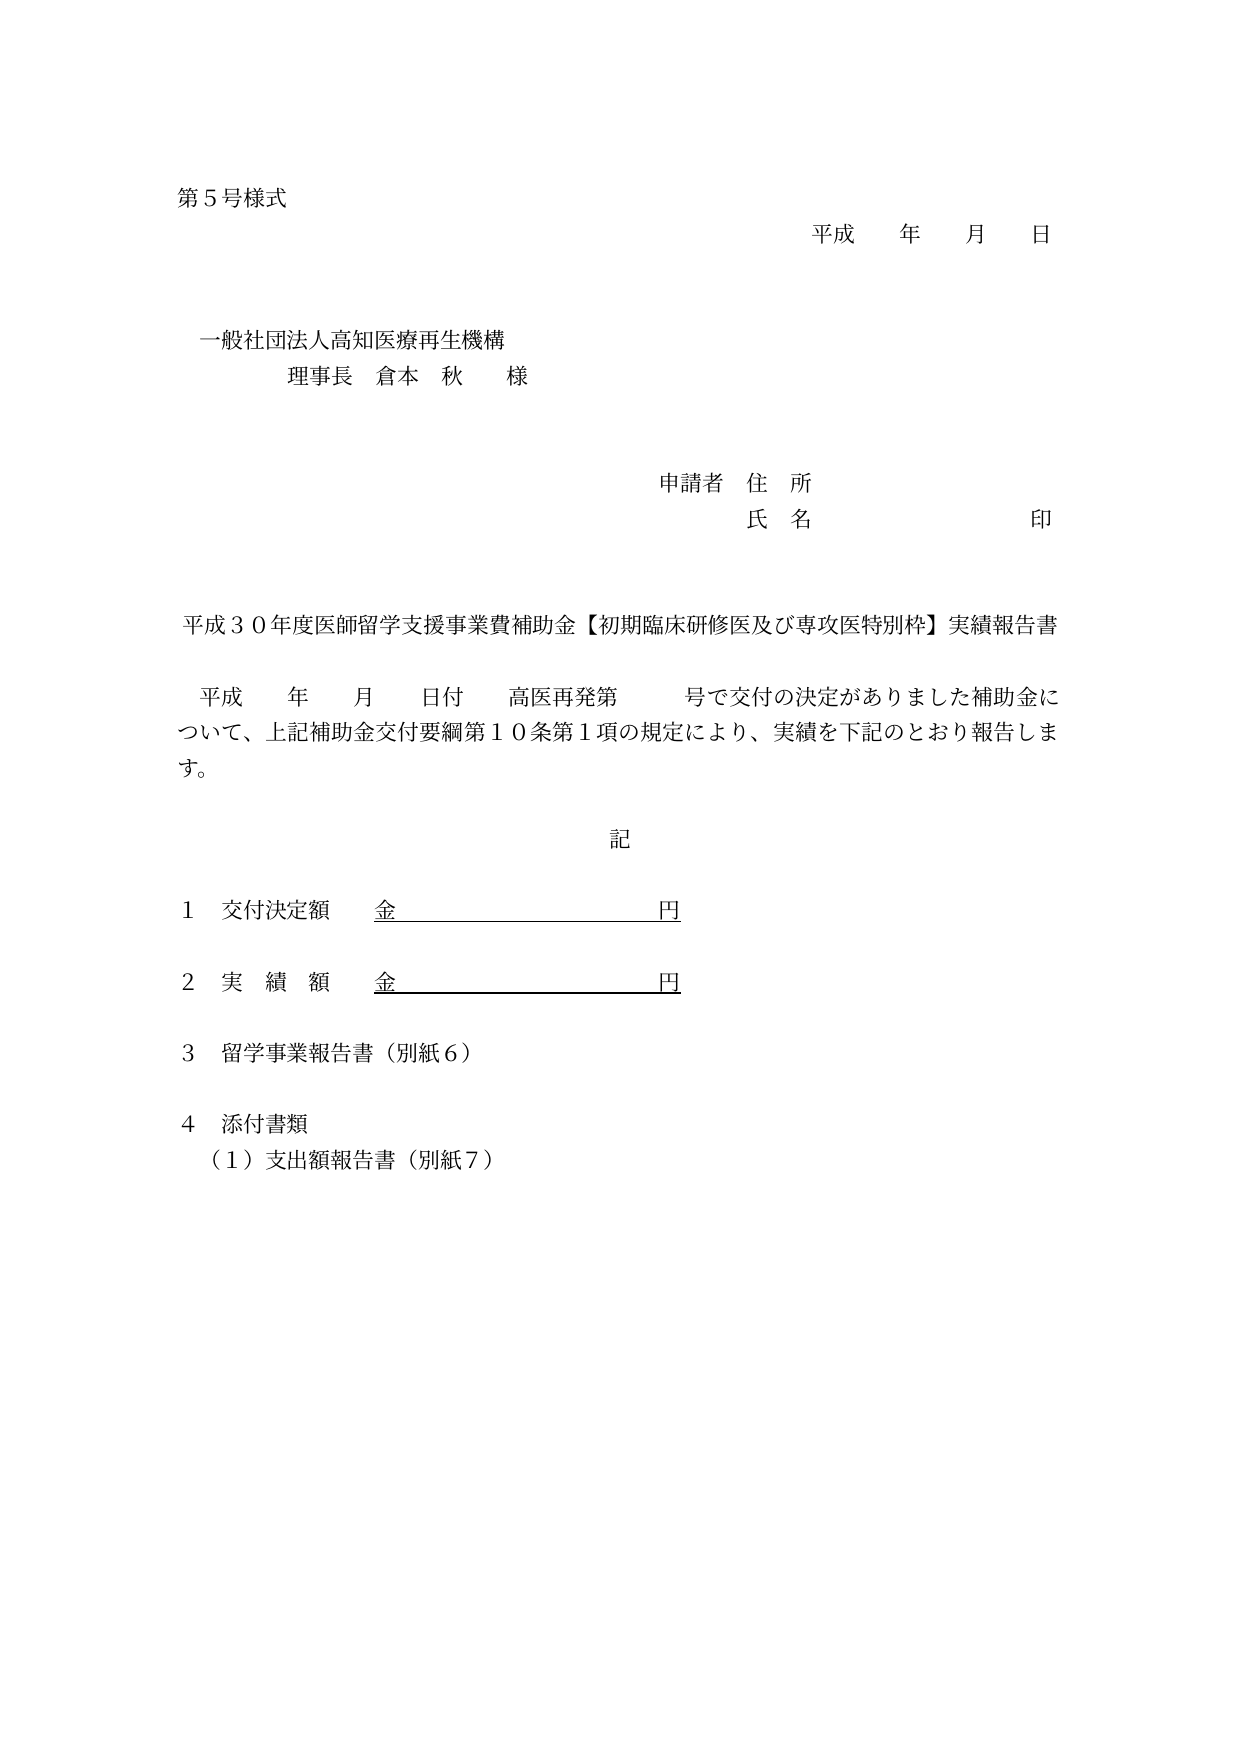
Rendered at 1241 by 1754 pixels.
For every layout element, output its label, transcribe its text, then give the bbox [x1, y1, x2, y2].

text ４ 添付書類 [177, 1105, 1063, 1141]
text ２ 実 績 額 金 円 [177, 963, 1063, 998]
text 申請者 住 所 [177, 464, 1063, 500]
text 氏 名 印 [199, 500, 1063, 535]
text 理事長 倉本 秋 様 [200, 357, 1063, 393]
text 平成３０年度医師留学支援事業費補助金【初期臨床研修医及び専攻医特別枠】実績報告書 [177, 607, 1063, 642]
text （１）支出額報告書（別紙７） [177, 1141, 1063, 1177]
text 一般社団法人高知医療再生機構 [177, 322, 1063, 357]
subtitle 記 [177, 820, 1063, 856]
text 第５号様式 [177, 179, 1063, 215]
text 平成 年 月 日 [177, 215, 1063, 250]
text １ 交付決定額 金 円 [177, 892, 1063, 927]
text 平成 年 月 日付 高医再発第 号で交付の決定がありました補助金について、上記補助金交付要綱第１０条第１項の規定により、実績を下記のとおり報告します。 [177, 678, 1063, 785]
text ３ 留学事業報告書（別紙６） [177, 1034, 1063, 1070]
